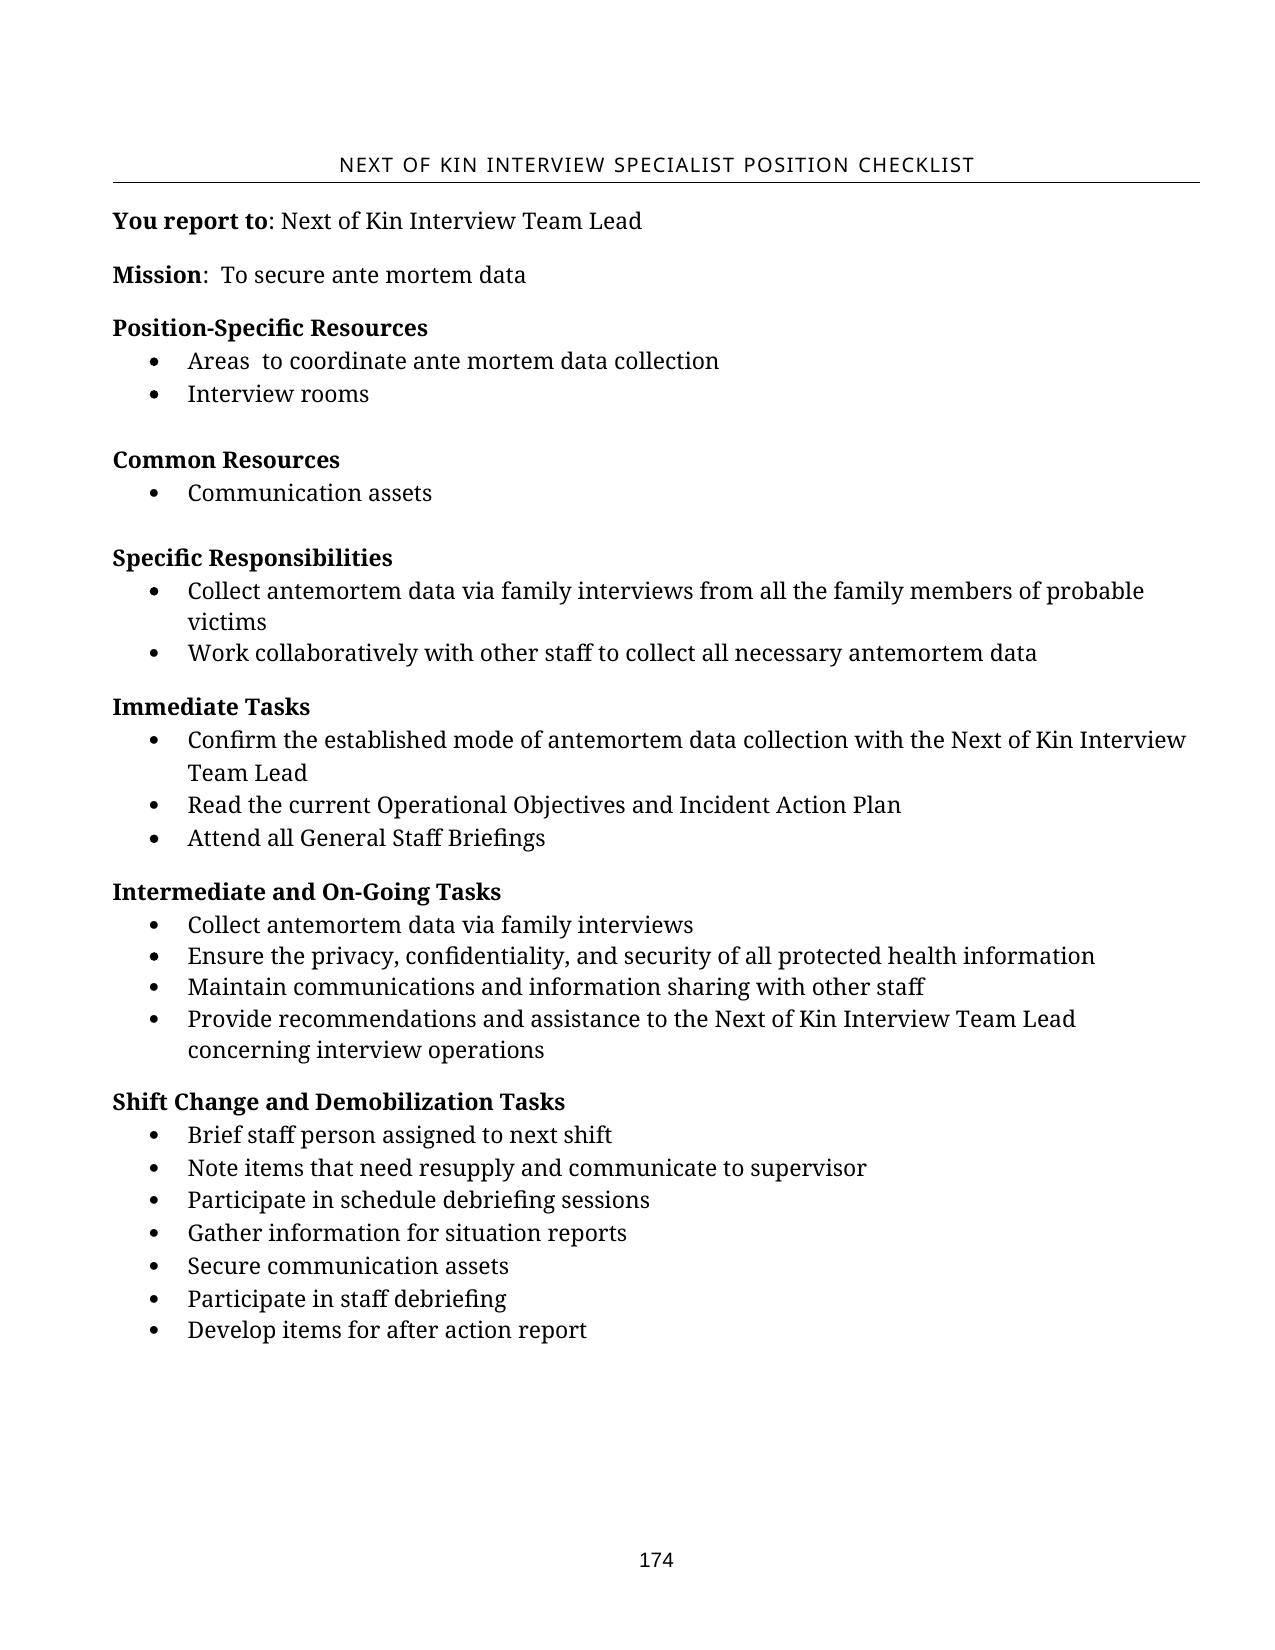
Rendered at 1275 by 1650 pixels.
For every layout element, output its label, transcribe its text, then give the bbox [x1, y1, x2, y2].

list Attend all General Staff Briefings [150, 822, 1200, 853]
text Immediate Tasks [112, 691, 1200, 722]
list Provide recommendations and assistance to the Next of Kin Interview Team Lead concerning interview operations [150, 1002, 1200, 1065]
list Collect antemortem data via family interviews from all the family members of probable victims [150, 575, 1200, 637]
list Participate in staff debriefing [150, 1283, 1200, 1314]
list Ensure the privacy, confidentiality, and security of all protected health information [150, 940, 1200, 971]
text Common Resources [112, 444, 1200, 475]
list Brief staff person assigned to next shift [150, 1119, 1200, 1150]
list Develop items for after action report [150, 1314, 1200, 1345]
list Communication assets [150, 476, 1200, 508]
subtitle next of kin interview specialist position checklist [112, 145, 1200, 183]
text Mission: To secure ante mortem data [112, 259, 1200, 290]
list Note items that need resupply and communicate to supervisor [150, 1151, 1200, 1183]
list Read the current Operational Objectives and Incident Action Plan [150, 789, 1200, 821]
list Collect antemortem data via family interviews [150, 909, 1200, 940]
text Shift Change and Demobilization Tasks [112, 1086, 1200, 1117]
list Interview rooms [150, 378, 1200, 409]
text Position-Specific Resources [112, 312, 1200, 344]
list Areas to coordinate ante mortem data collection [150, 345, 1200, 376]
list Work collaboratively with other staff to collect all necessary antemortem data [150, 637, 1200, 669]
text Specific Responsibilities [112, 542, 1200, 573]
list Secure communication assets [150, 1250, 1200, 1281]
list Participate in schedule debriefing sessions [150, 1184, 1200, 1216]
list Maintain communications and information sharing with other staff [150, 971, 1200, 1002]
text You report to: Next of Kin Interview Team Lead [112, 205, 1200, 236]
list Confirm the established mode of antemortem data collection with the Next of Kin Interview Team Lead [150, 724, 1200, 788]
list Gather information for situation reports [150, 1217, 1200, 1248]
text Intermediate and On-Going Tasks [112, 876, 1200, 907]
